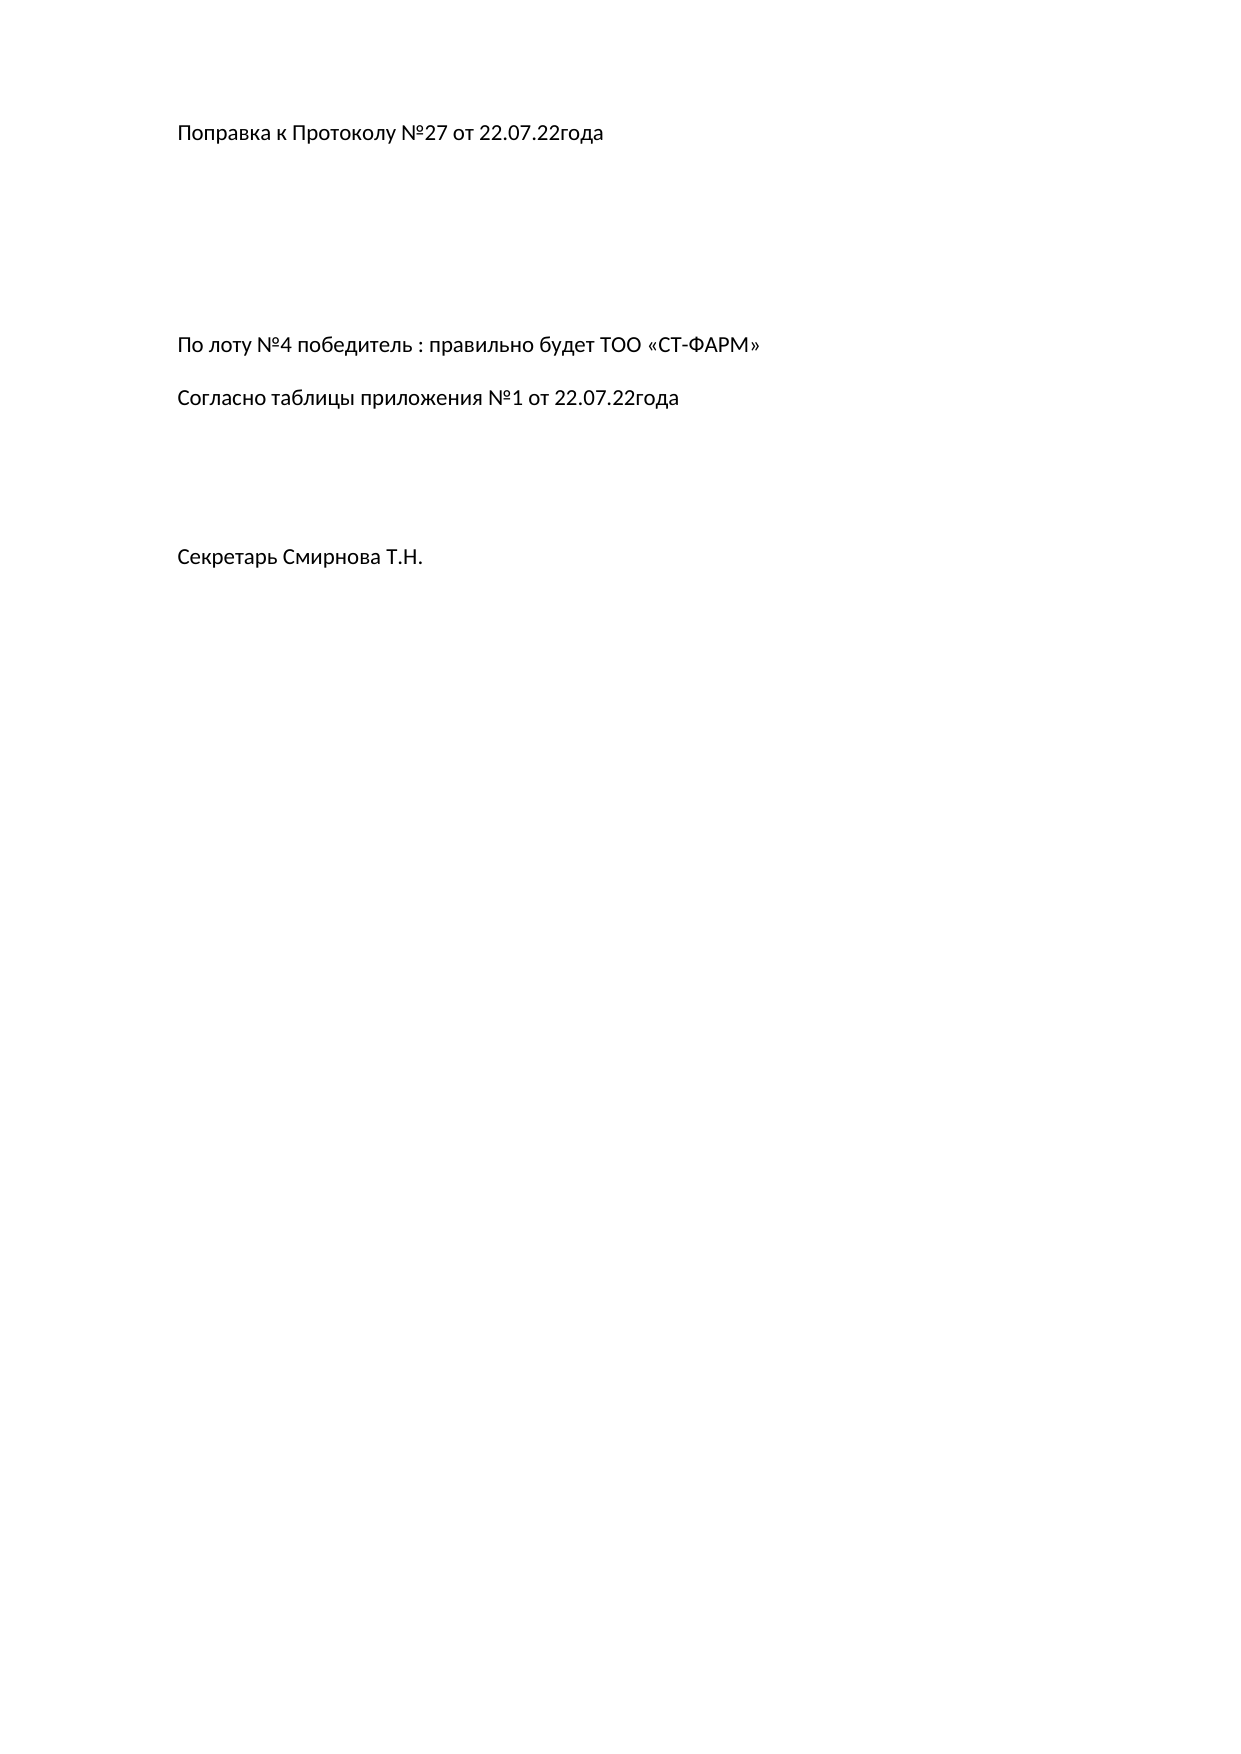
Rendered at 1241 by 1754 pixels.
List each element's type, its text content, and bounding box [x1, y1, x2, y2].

text По лоту №4 победитель : правильно будет ТОО «СТ-ФАРМ» [177, 330, 1152, 358]
text Согласно таблицы приложения №1 от 22.07.22года [177, 383, 1152, 411]
text Поправка к Протоколу №27 от 22.07.22года [177, 118, 1152, 146]
text Секретарь Смирнова Т.Н. [177, 542, 1152, 570]
